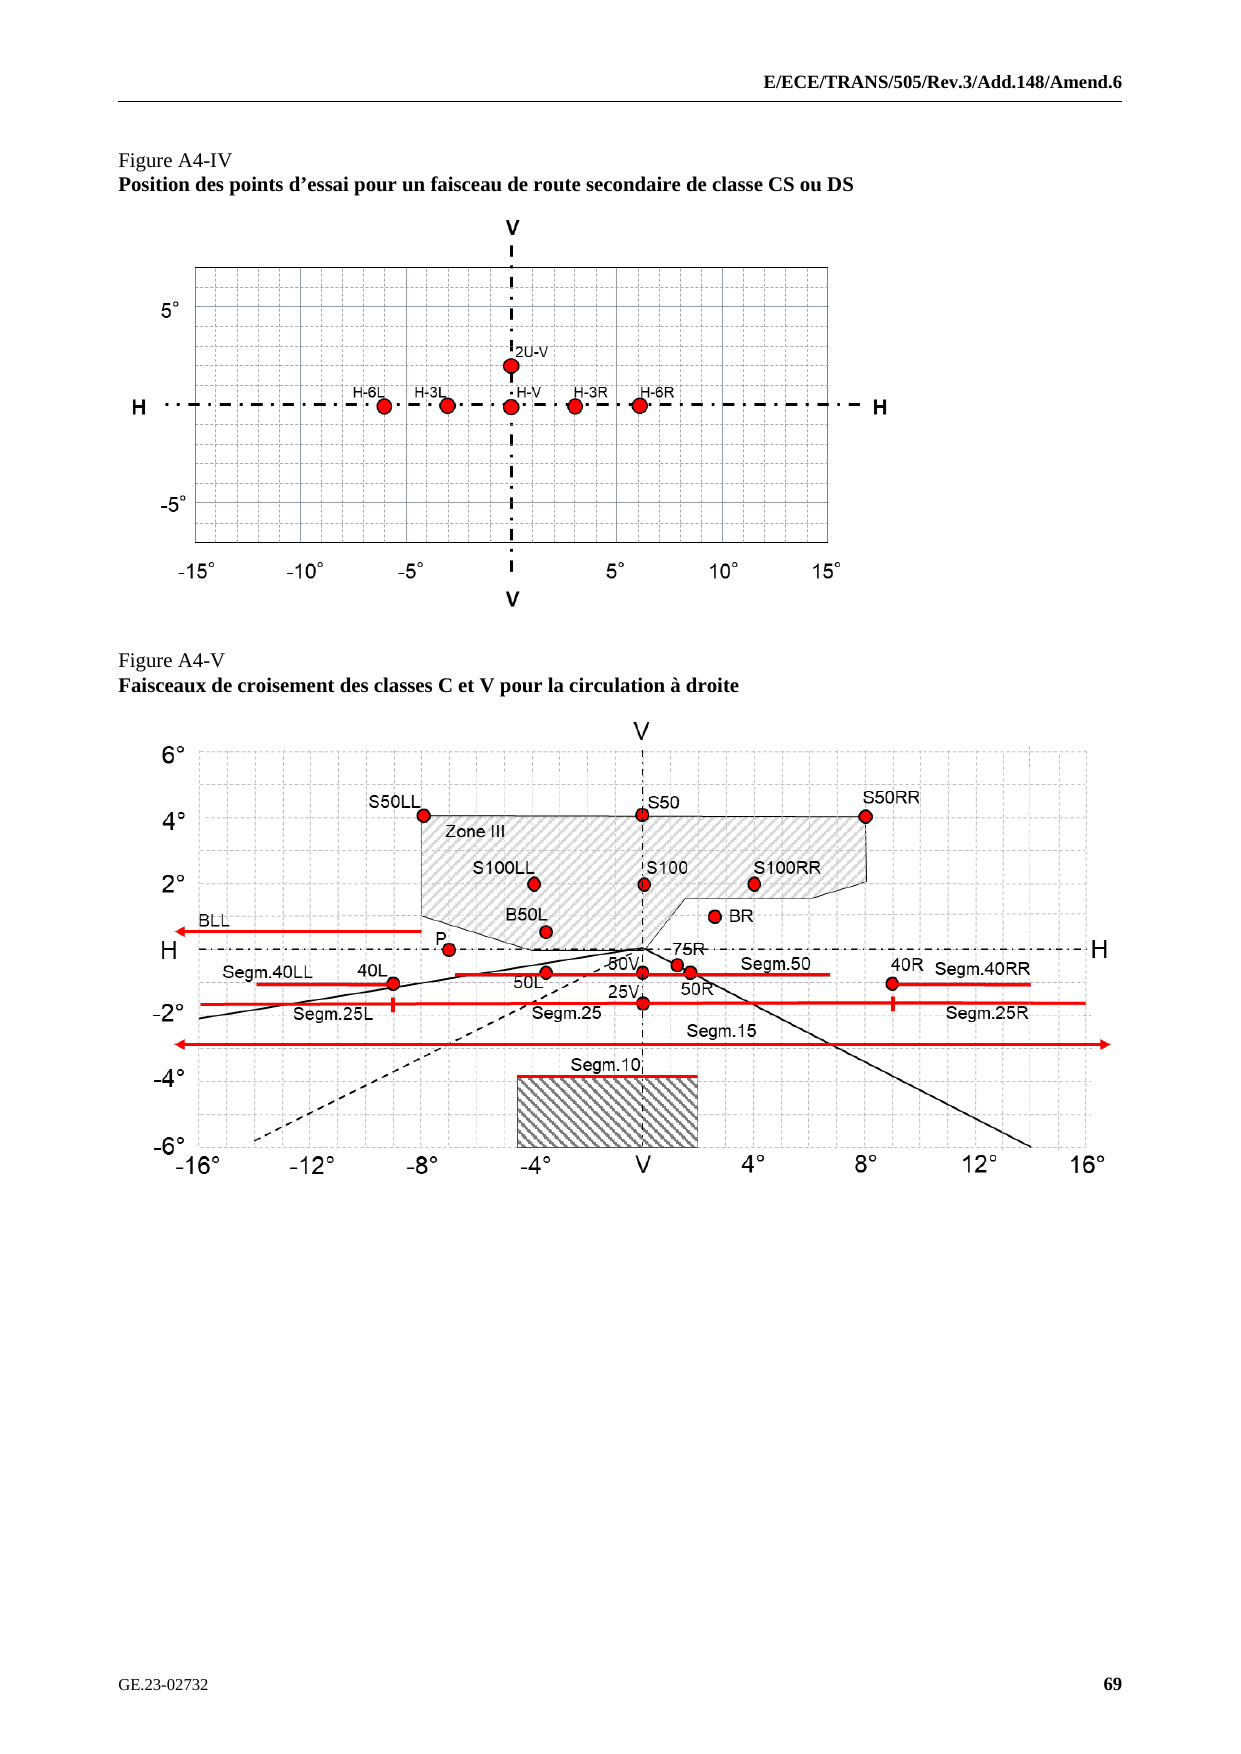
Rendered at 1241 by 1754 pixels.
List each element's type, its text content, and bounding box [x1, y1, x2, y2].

picture [118, 208, 900, 624]
picture [118, 709, 1123, 1195]
subtitle Figure A4-V Faisceaux de croisement des classes C et V pour la circulation à droite [118, 648, 1122, 697]
subtitle Figure A4-IV Position des points d’essai pour un faisceau de route secondaire de classe CS ou DS [118, 148, 1122, 196]
